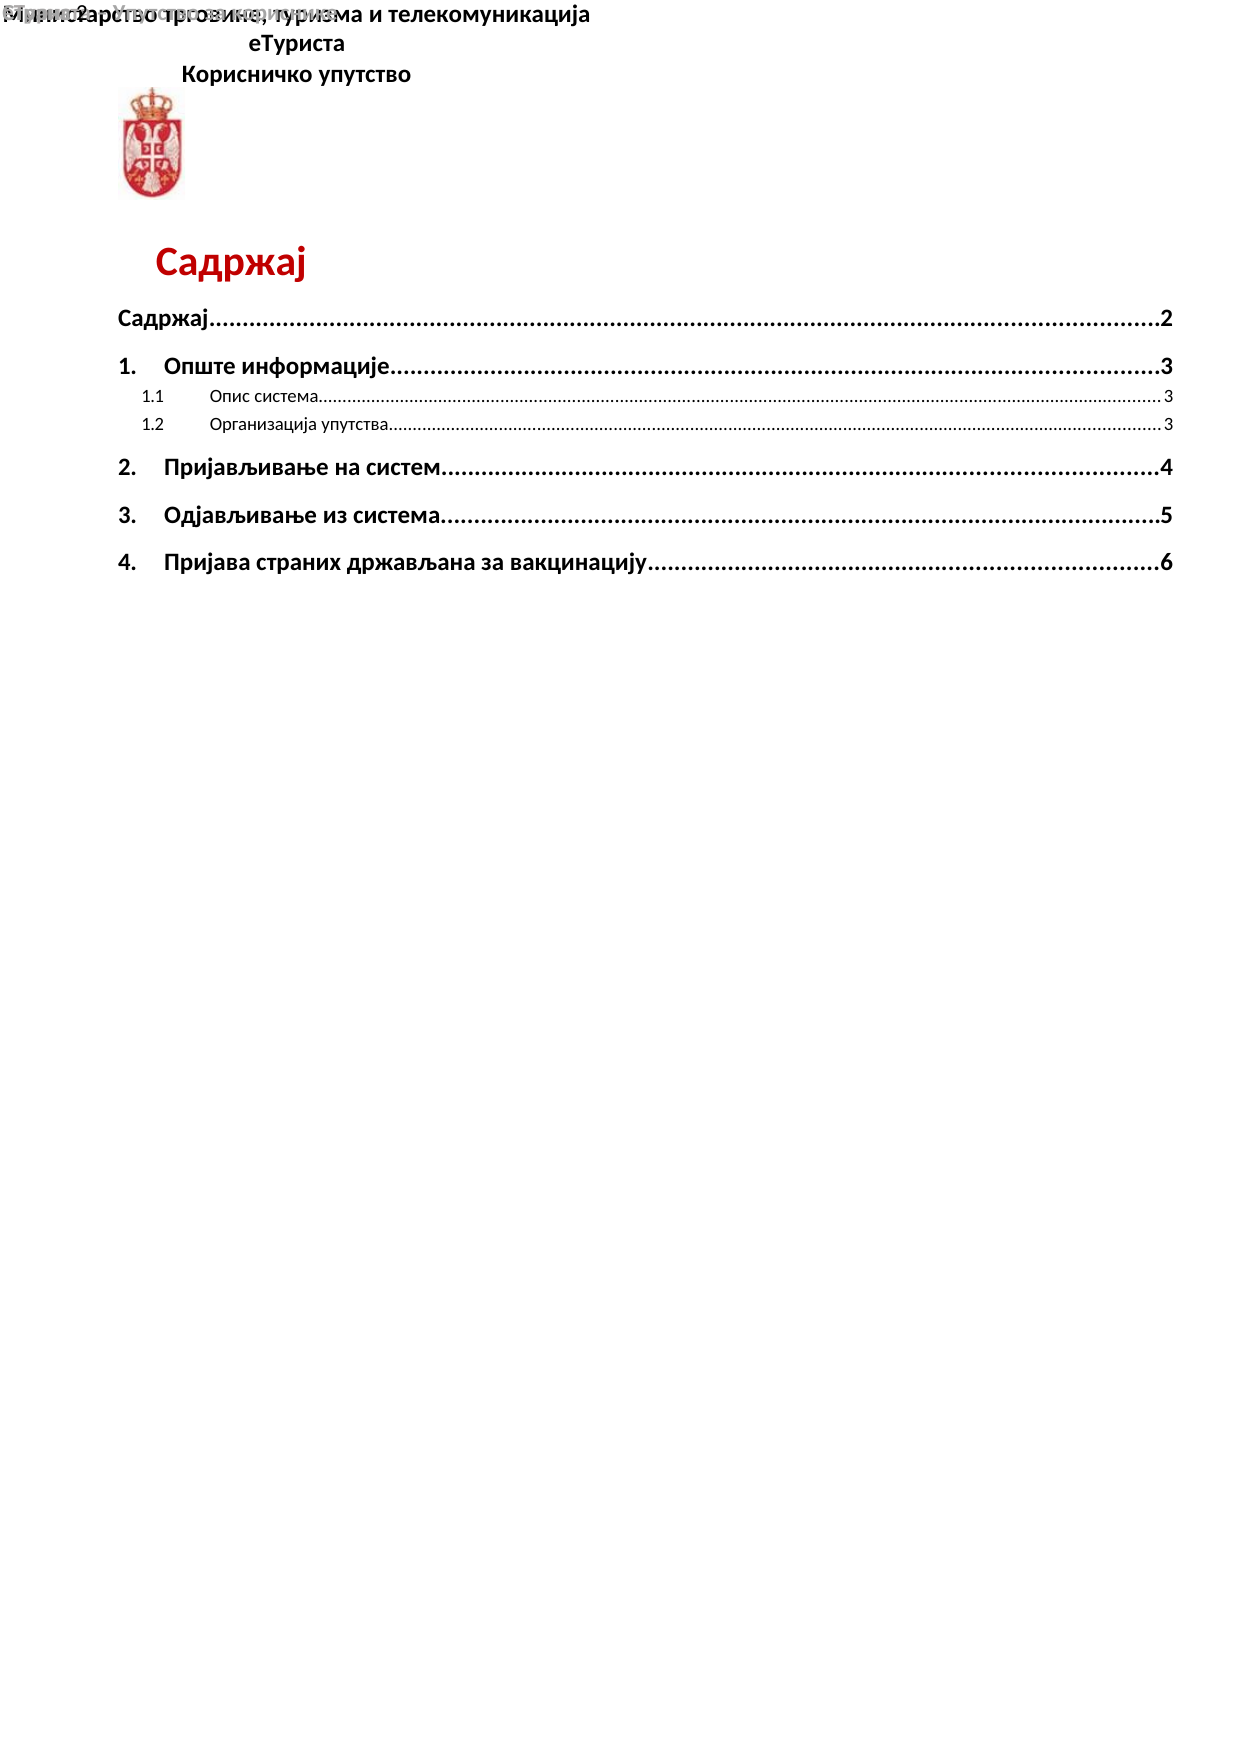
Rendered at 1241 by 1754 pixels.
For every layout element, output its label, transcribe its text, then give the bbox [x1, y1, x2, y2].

picture [118, 87, 186, 200]
subtitle Садржај [156, 235, 1173, 286]
